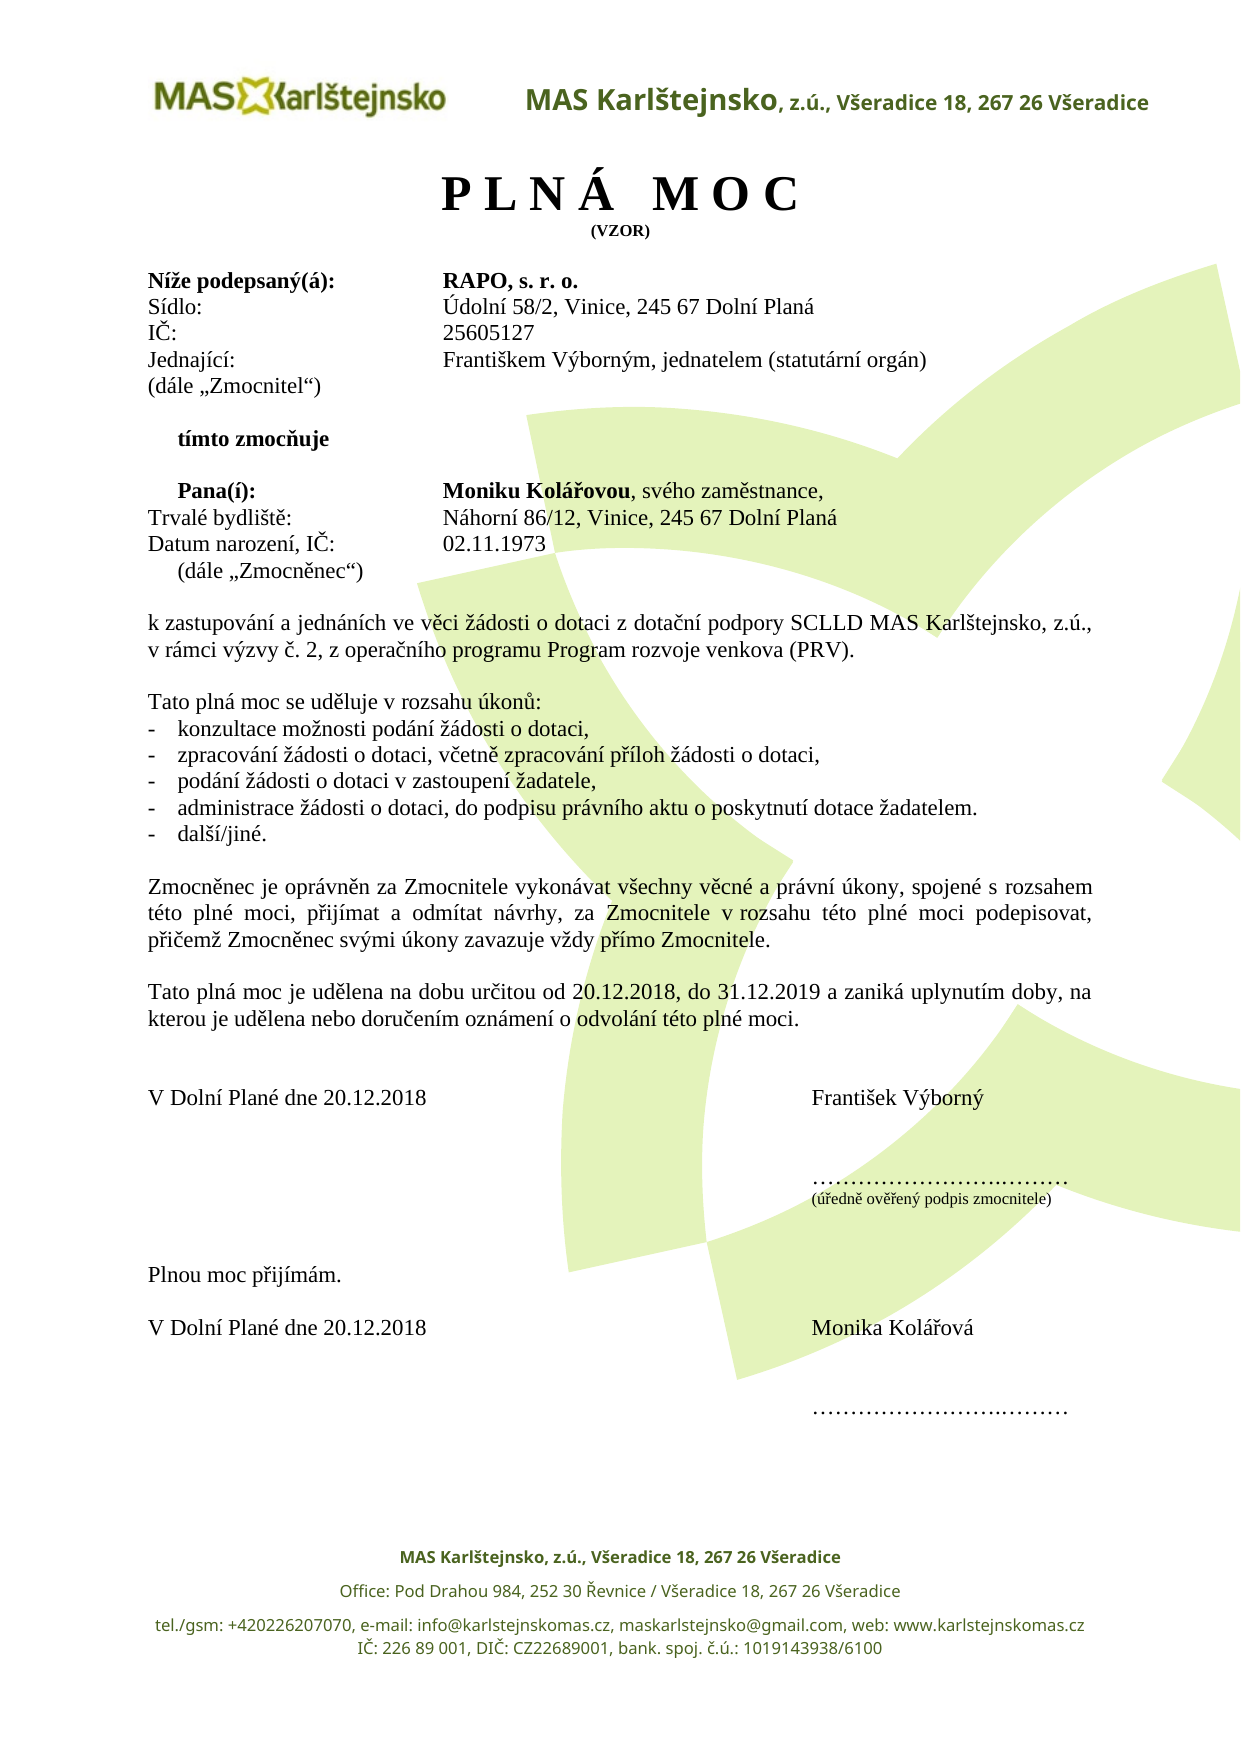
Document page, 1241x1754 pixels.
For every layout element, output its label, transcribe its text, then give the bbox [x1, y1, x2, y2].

list další/jiné. [148, 820, 1093, 847]
text Trvalé bydliště: Náhorní 86/12, Vinice, 245 67 Dolní Planá [148, 504, 1093, 530]
text tímto zmocňuje [148, 425, 1096, 451]
text (úředně ověřený podpis zmocnitele) [664, 1189, 1093, 1208]
list konzultace možnosti podání žádosti o dotaci, [148, 715, 1093, 741]
list podání žádosti o dotaci v zastoupení žadatele, [148, 767, 1093, 794]
text (VZOR) [148, 221, 1093, 240]
text k zastupování a jednáních ve věci žádosti o dotaci z dotační podpory SCLLD MAS Karlštejnsko, z.ú., v rámci výzvy č. 2, z operačního programu Program rozvoje venkova (PRV). [148, 609, 1093, 662]
text Zmocněnec je oprávněn za Zmocnitele vykonávat všechny věcné a právní úkony, spojené s rozsahem této plné moci, přijímat a odmítat návrhy, za Zmocnitele v rozsahu této plné moci podepisovat, přičemž Zmocněnec svými úkony zavazuje vždy přímo Zmocnitele. [148, 873, 1093, 952]
text V Dolní Plané dne 20.12.2018 Monika Kolářová [148, 1314, 1093, 1340]
text IČ: 25605127 [148, 319, 1093, 346]
picture [147, 56, 450, 138]
text (dále „Zmocněnec“) [148, 557, 1096, 583]
text P L N Á M O C [148, 164, 1093, 221]
text Sídlo: Údolní 58/2, Vinice, 245 67 Dolní Planá [148, 293, 1093, 319]
list administrace žádosti o dotaci, do podpisu právního aktu o poskytnutí dotace žadatelem. [148, 794, 1093, 820]
text Datum narození, IČ: 02.11.1973 [148, 530, 1093, 557]
text Pana(í): Moniku Kolářovou, svého zaměstnance, [148, 478, 1096, 504]
text Tato plná moc je udělena na dobu určitou od 20.12.2018, do 31.12.2019 a zaniká uplynutím doby, na kterou je udělena nebo doručením oznámení o odvolání této plné moci. [148, 978, 1093, 1031]
text (dále „Zmocnitel“) [148, 372, 1093, 398]
text …………………….……… [148, 1393, 1093, 1419]
text …………………….……… [148, 1163, 1093, 1189]
text Plnou moc přijímám. [148, 1261, 1093, 1287]
text Jednající: Františkem Výborným, jednatelem (statutární orgán) [148, 346, 1093, 372]
list zpracování žádosti o dotaci, včetně zpracování příloh žádosti o dotaci, [148, 741, 1093, 767]
text Tato plná moc se uděluje v rozsahu úkonů: [148, 688, 1093, 715]
text V Dolní Plané dne 20.12.2018 František Výborný [148, 1084, 1093, 1110]
text Níže podepsaný(á): RAPO, s. r. o. [148, 267, 1093, 293]
